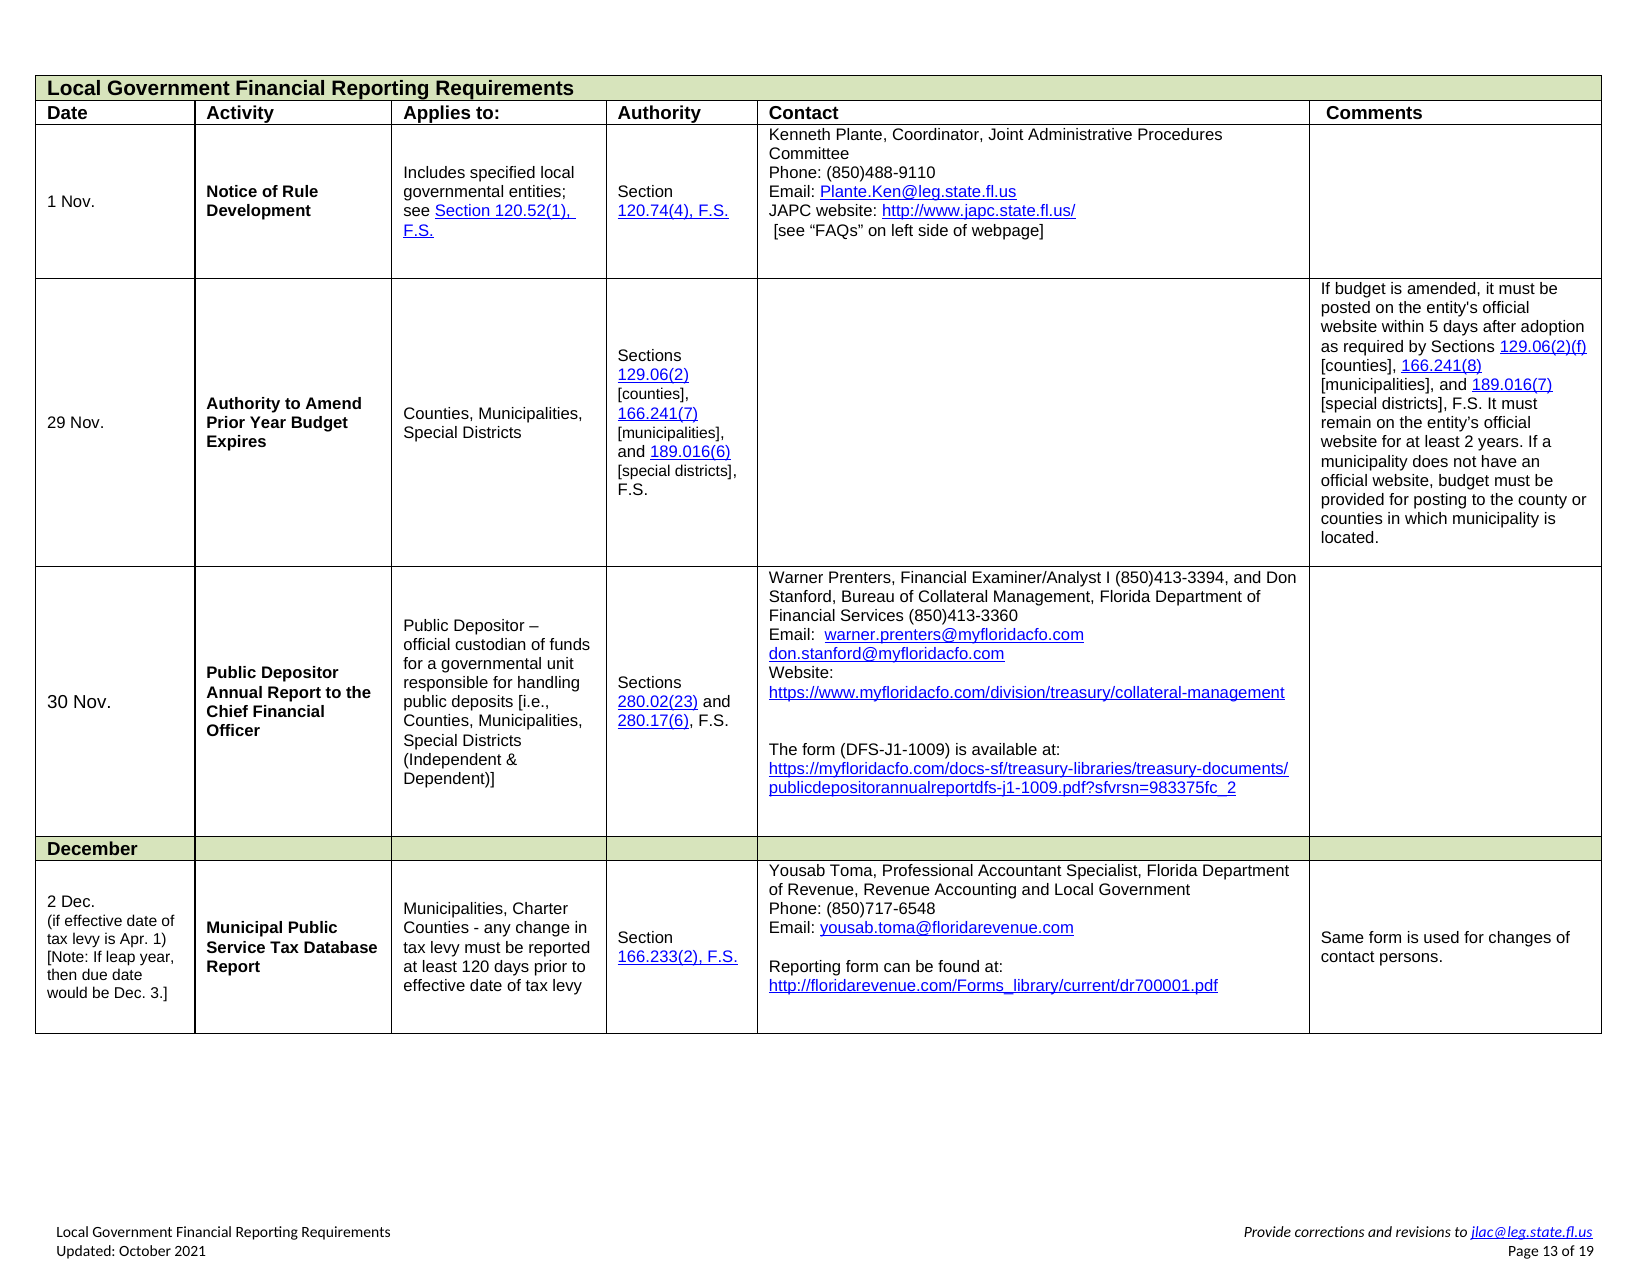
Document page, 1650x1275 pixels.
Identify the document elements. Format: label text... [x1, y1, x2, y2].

table_cell December [36, 837, 194, 860]
table_cell Sections 129.06(2) [counties], 166.241(7) [municipalities], and 189.016(6) [special districts], F.S. [607, 279, 757, 566]
table_cell Section 120.74(4), F.S. [607, 125, 757, 278]
table_cell [1310, 567, 1601, 836]
table_cell Applies to: [392, 101, 606, 123]
table_cell Counties, Municipalities, Special Districts [392, 279, 606, 566]
table_cell Public Depositor – official custodian of funds for a governmental unit responsible for handling public deposits [i.e., Counties, Municipalities, Special Districts (Independent & Dependent)] [392, 567, 606, 836]
table_cell Includes specified local governmental entities; see Section 120.52(1), F.S. [392, 125, 606, 278]
table_cell Contact [758, 101, 1309, 123]
table_cell If budget is amended, it must be posted on the entity's official website within 5 days after adoption as required by Sections 129.06(2)(f) [counties], 166.241(8) [municipalities], and 189.016(7) [special districts], F.S. It must remain on the entity’s official website for at least 2 years. If a municipality does not have an official website, budget must be provided for posting to the county or counties in which municipality is located. [1310, 279, 1601, 566]
table_cell Section 166.233(2), F.S. [607, 861, 757, 1033]
table_cell Public Depositor Annual Report to the Chief Financial Officer [196, 567, 391, 836]
table_cell Comments [1310, 101, 1601, 123]
table_cell Activity [196, 101, 391, 123]
table_cell 29 Nov. [36, 279, 194, 566]
table_header Local Government Financial Reporting Requirements [36, 76, 1601, 100]
table_cell Same form is used for changes of contact persons. [1310, 861, 1601, 1033]
table_cell 1 Nov. [36, 125, 194, 278]
table_cell Kenneth Plante, Coordinator, Joint Administrative Procedures Committee Phone: (850)488-9110 Email: Plante.Ken@leg.state.fl.us JAPC website: http://www.japc.state.fl.us/ [see “FAQs” on left side of webpage] [758, 125, 1309, 278]
table_cell Authority [607, 101, 757, 123]
table_cell [758, 837, 1309, 860]
table_cell 2 Dec. (if effective date of tax levy is Apr. 1) [Note: If leap year, then due date would be Dec. 3.] [36, 861, 194, 1033]
table_cell [196, 837, 391, 860]
table_cell Municipal Public Service Tax Database Report [196, 861, 391, 1033]
table_cell Municipalities, Charter Counties - any change in tax levy must be reported at least 120 days prior to effective date of tax levy [392, 861, 606, 1033]
table_cell [758, 279, 1309, 566]
table_cell Notice of Rule Development [196, 125, 391, 278]
table_cell [1310, 837, 1601, 860]
table_cell [1310, 125, 1601, 278]
table_cell 30 Nov. [36, 567, 194, 836]
table_cell Authority to Amend Prior Year Budget Expires [196, 279, 391, 566]
table_cell Date [36, 101, 194, 123]
table_cell [607, 837, 757, 860]
table_cell [392, 837, 606, 860]
table_cell Yousab Toma, Professional Accountant Specialist, Florida Department of Revenue, Revenue Accounting and Local Government Phone: (850)717-6548 Email: yousab.toma@floridarevenue.com Reporting form can be found at: http://floridarevenue.com/Forms_library/current/dr700001.pdf [758, 861, 1309, 1033]
table_cell Warner Prenters, Financial Examiner/Analyst I (850)413-3394, and Don Stanford, Bureau of Collateral Management, Florida Department of Financial Services (850)413-3360 Email: warner.prenters@myfloridacfo.com don.stanford@myfloridacfo.com Website: https://www.myfloridacfo.com/division/treasury/collateral-management The form (DFS-J1-1009) is available at: https://myfloridacfo.com/docs-sf/treasury-libraries/treasury-documents/publicdepositorannualreportdfs-j1-1009.pdf?sfvrsn=983375fc_2 [758, 567, 1309, 836]
table_cell Sections 280.02(23) and 280.17(6), F.S. [607, 567, 757, 836]
